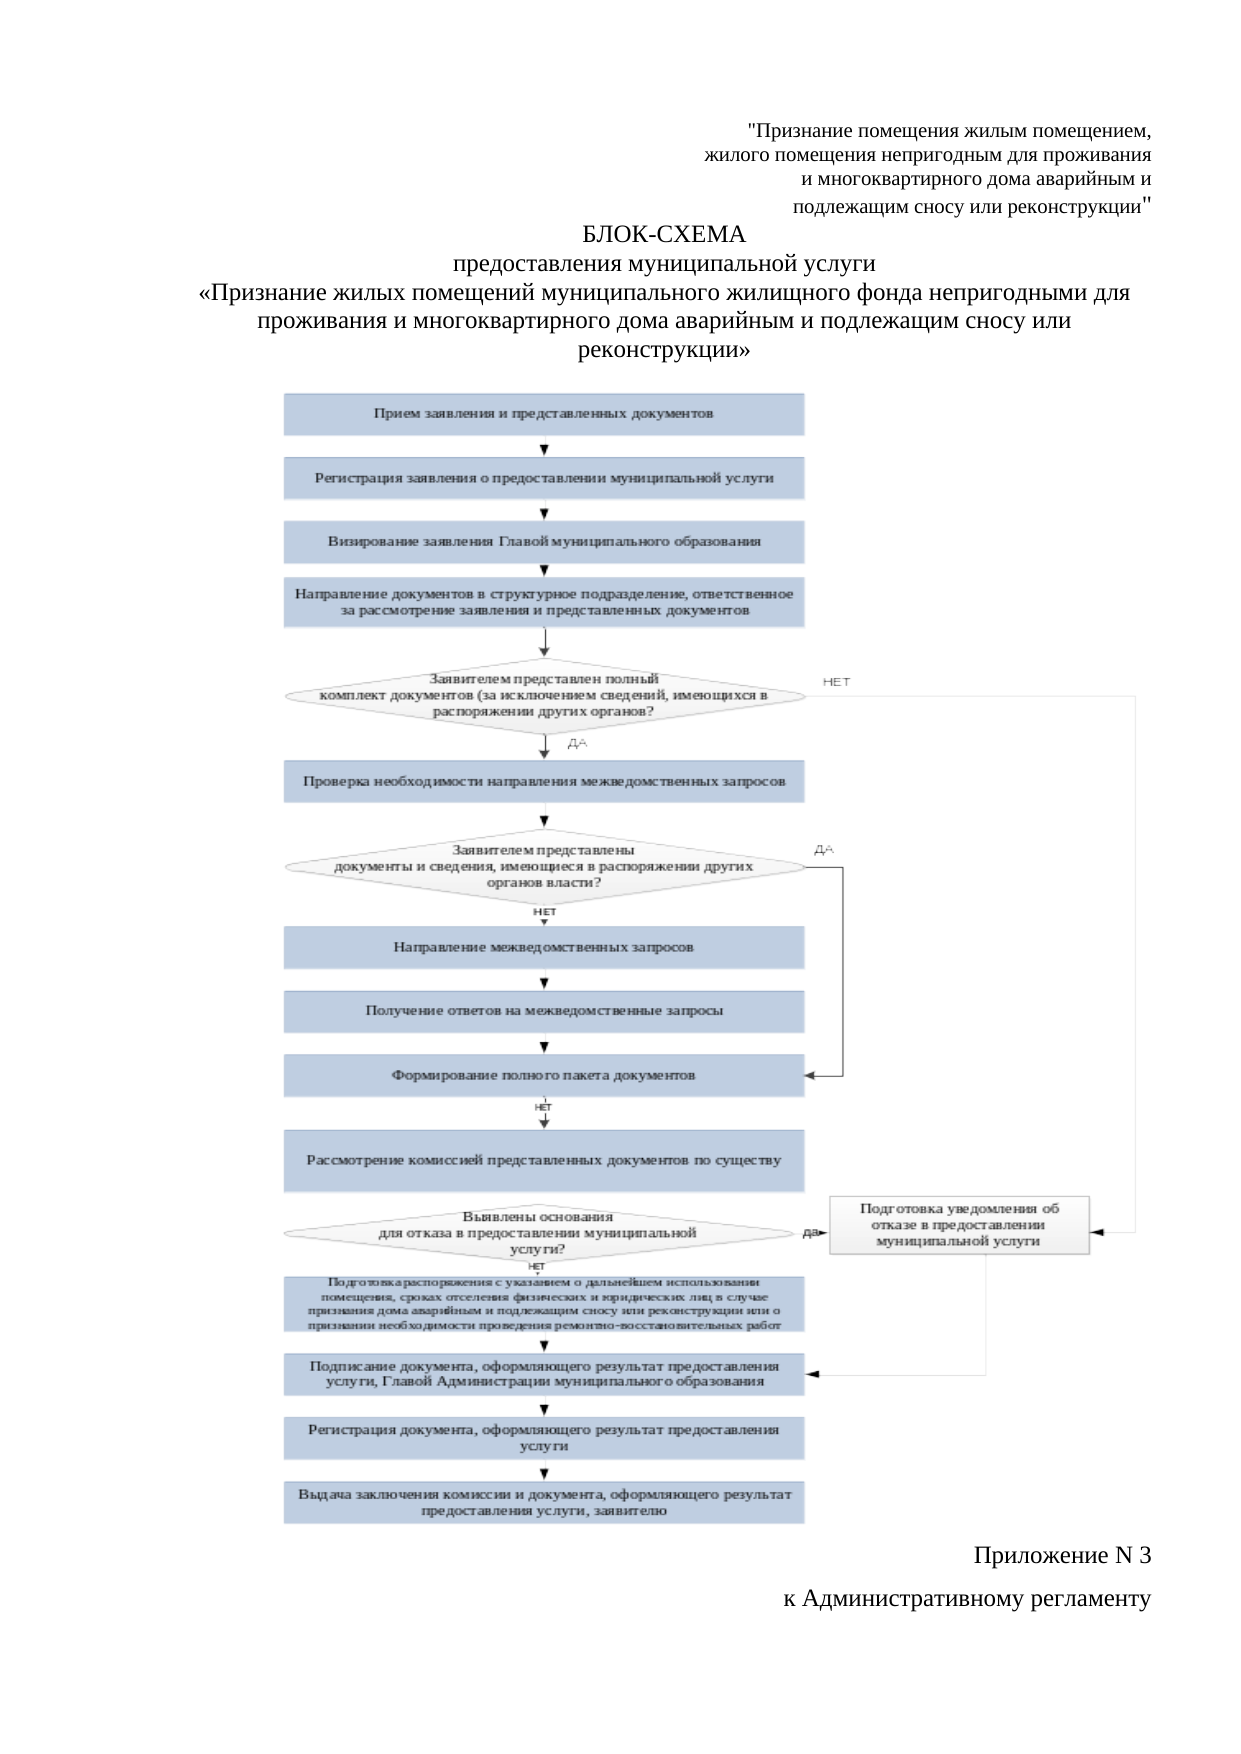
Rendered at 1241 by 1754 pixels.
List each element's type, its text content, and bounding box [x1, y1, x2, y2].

text предоставления муниципальной услуги [177, 248, 1152, 277]
text "Признание помещения жилым помещением, [177, 118, 1152, 142]
text Приложение N 3 [177, 1540, 1152, 1569]
text к Административному регламенту [177, 1583, 1152, 1612]
text и многоквартирного дома аварийным и [177, 166, 1152, 190]
text жилого помещения непригодным для проживания [177, 142, 1152, 166]
text подлежащим сносу или реконструкции" [177, 190, 1152, 219]
text БЛОК-СХЕМА [177, 219, 1152, 248]
text «Признание жилых помещений муниципального жилищного фонда непригодными для проживания и многоквартирного дома аварийным и подлежащим сносу или реконструкции» [177, 277, 1152, 363]
